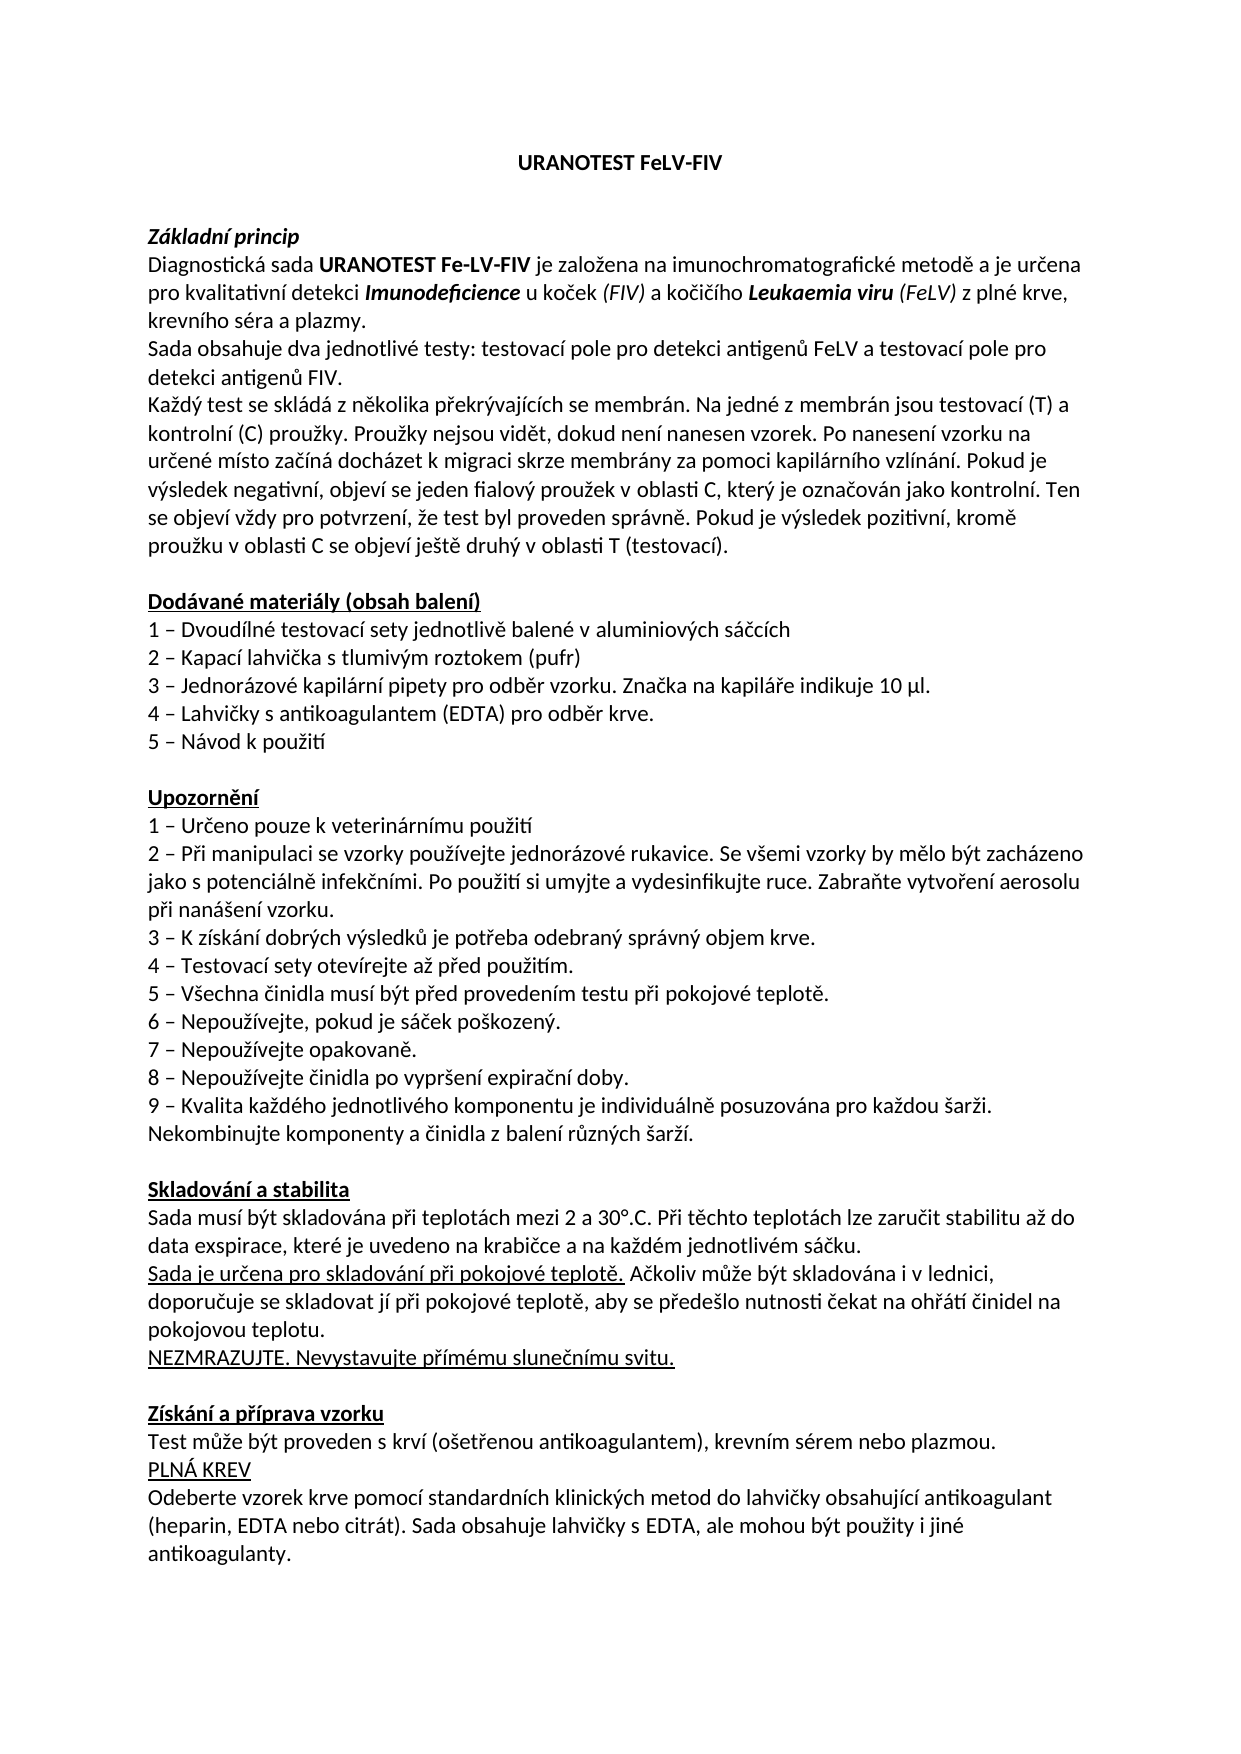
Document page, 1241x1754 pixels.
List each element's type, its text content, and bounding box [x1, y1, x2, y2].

text URANOTEST FeLV-FIV [148, 148, 1093, 176]
text 4 – Testovací sety otevírejte až před použitím. [148, 951, 1093, 979]
text Dodávané materiály (obsah balení) [148, 587, 1093, 615]
text Sada musí být skladována při teplotách mezi 30°.C. Při těchto teplotách lze zaručit stabilitu až do data exspirace, které je uvedeno na krabičce a na každém jednotlivém sáčku. [148, 1203, 1093, 1259]
text 7 – Nepoužívejte opakovaně. [148, 1035, 1093, 1063]
text 3 – K získání dobrých výsledků je potřeba odebraný správný objem krve. [148, 923, 1093, 951]
text 1 – Dvoudílné testovací sety jednotlivě balené v aluminiových sáčcích [148, 615, 1093, 643]
text Sada obsahuje dva jednotlivé testy: testovací pole pro detekci antigenů FeLV a testovací pole pro detekci antigenů FIV. Každý test se skládá z několika překrývajících se membrán. Na jedné z membrán jsou testovací (T) a kontrolní (C) proužky. Proužky nejsou vidět, dokud není nanesen vzorek. Po nanesení vzorku na určené místo začíná docházet k migraci skrze membrány za pomoci kapilárního vzlínání. Pokud je výsledek negativní, objeví se jeden fialový proužek v oblasti C, který je označován jako kontrolní. Ten se objeví vždy pro potvrzení, že test byl proveden správně. Pokud je výsledek pozitivní, kromě proužku v oblasti C se objeví ještě druhý v oblasti T (testovací). [148, 334, 1093, 559]
text 1 – Určeno pouze k veterinárnímu použití [148, 811, 1093, 839]
text 5 – Návod k použití [148, 727, 1093, 755]
text NEZMRAZUJTE. Nevystavujte přímému slunečnímu svitu. [148, 1343, 1093, 1371]
text Diagnostická sada URANOTEST Fe-LV-FIV je založena na imunochromatografické metodě a je určena pro kvalitativní detekci Imunodeficience u koček (FIV) a kočičího Leukaemia viru (FeLV) z plné krve, krevního séra a plazmy. [148, 251, 1093, 334]
text 2 – Při manipulaci se vzorky používejte jednorázové rukavice. Se všemi vzorky by mělo být zacházeno jako s potenciálně infekčními. Po použití si umyjte a vydesinfikujte ruce. Zabraňte vytvoření aerosolu při nanášení vzorku. [148, 839, 1093, 923]
text Sada je určena pro skladování při pokojové teplotě. Ačkoliv může být skladována i v lednici, doporučuje se skladovat jí při pokojové teplotě, aby se předešlo nutnosti čekat na ohřátí činidel na pokojovou teplotu. [148, 1259, 1093, 1343]
text 2 – Kapací lahvička s tlumivým roztokem (pufr) [148, 643, 1093, 671]
text Odeberte vzorek krve pomocí standardních klinických metod do lahvičky obsahující antikoagulant (heparin, EDTA nebo citrát). Sada obsahuje lahvičky s EDTA, ale mohou být použity i jiné antikoagulanty. [148, 1483, 1093, 1567]
text Skladování a stabilita [148, 1175, 1093, 1203]
text 6 – Nepoužívejte, pokud je sáček poškozený. [148, 1007, 1093, 1035]
text 9 – Kvalita každého jednotlivého komponentu je individuálně posuzována pro každou šarži. Nekombinujte komponenty a činidla z balení různých šarží. [148, 1091, 1093, 1147]
text 8 – Nepoužívejte činidla po vypršení expirační doby. [148, 1063, 1093, 1091]
text Test může být proveden s krví (ošetřenou antikoagulantem), krevním sérem nebo plazmou. [148, 1427, 1093, 1455]
text 4 – Lahvičky s antikoagulantem (EDTA) pro odběr krve. [148, 699, 1093, 727]
text Základní princip [148, 222, 1093, 251]
text 3 – Jednorázové kapilární pipety pro odběr vzorku. Značka na kapiláře indikuje 10 µl. [148, 671, 1093, 699]
text PLNÁ KREV [148, 1455, 1093, 1483]
text Upozornění [148, 783, 1093, 811]
text Získání a příprava vzorku [148, 1399, 1093, 1427]
text 5 – Všechna činidla musí být před provedením testu při pokojové teplotě. [148, 979, 1093, 1007]
